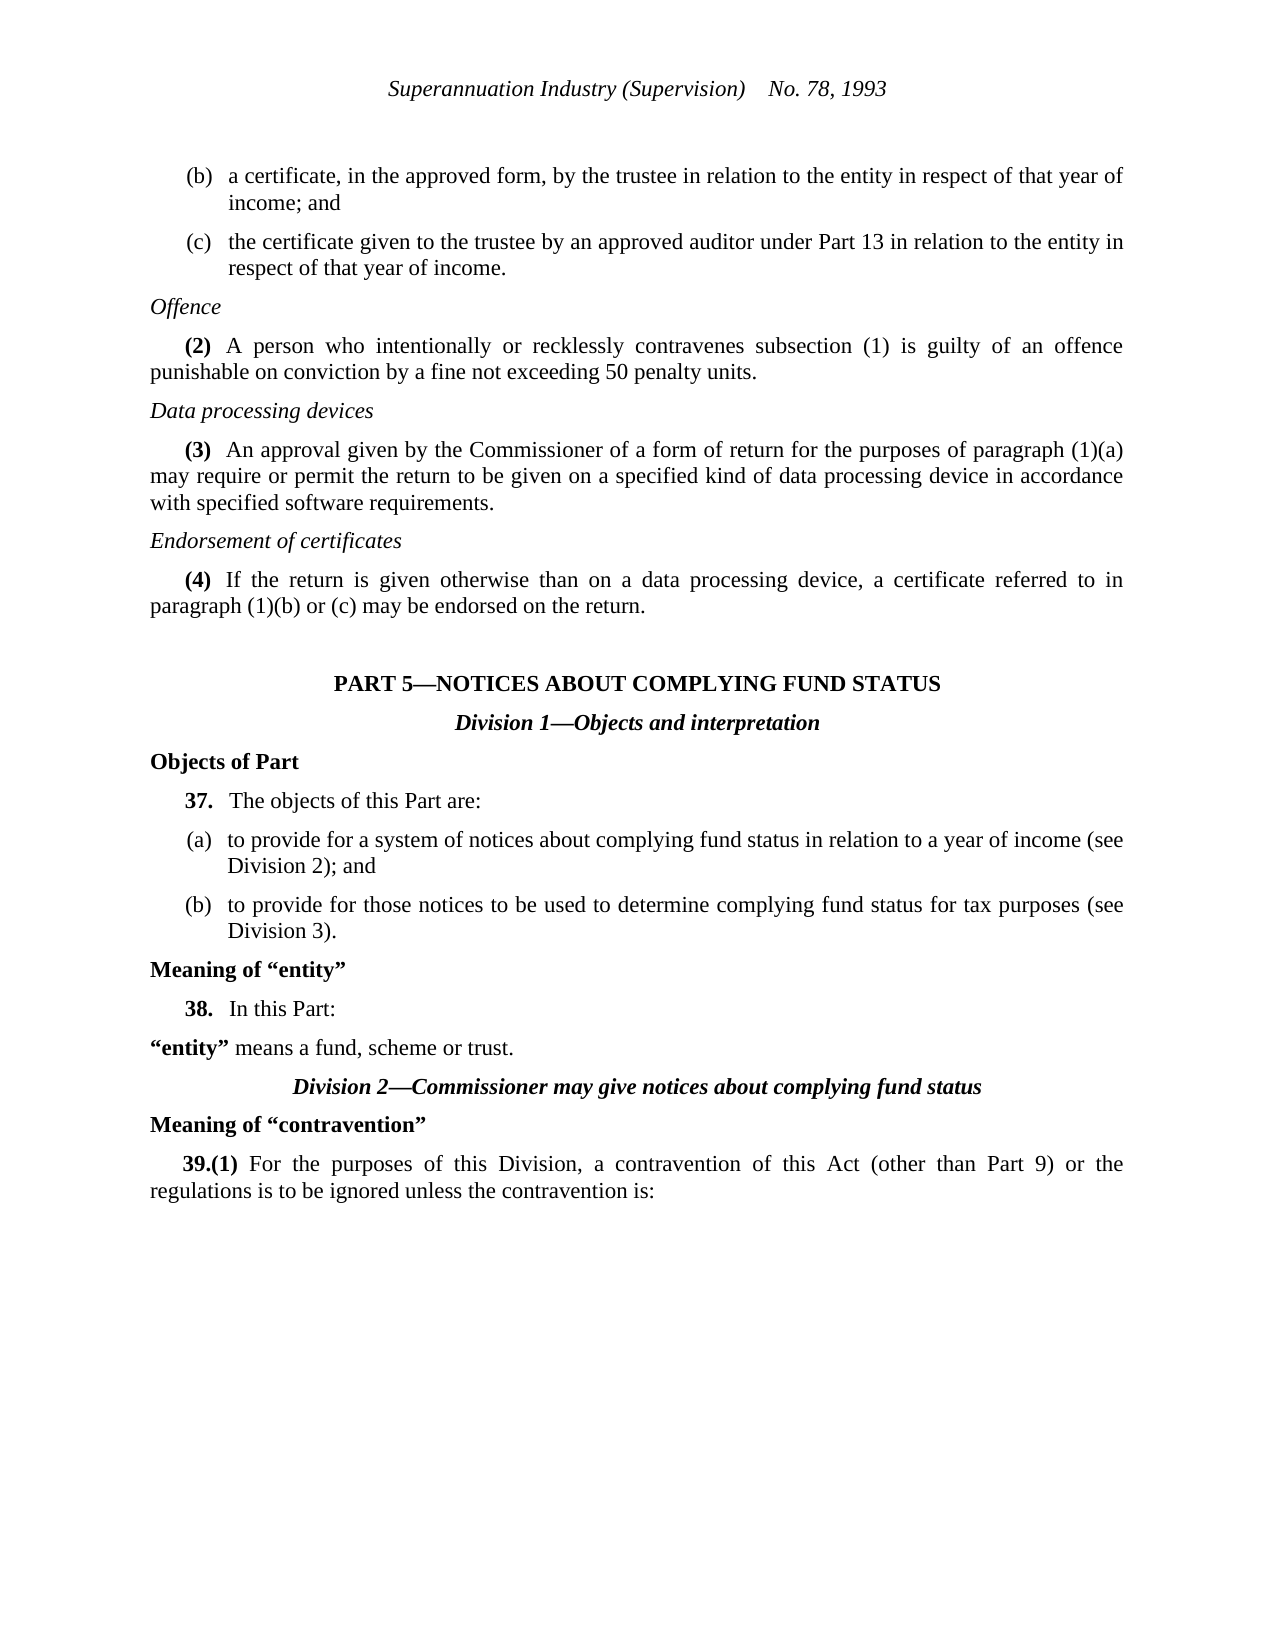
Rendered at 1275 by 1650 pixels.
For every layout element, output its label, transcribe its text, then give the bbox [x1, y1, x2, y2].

text Data processing devices [150, 397, 1125, 423]
text Division 1—Objects and interpretation [150, 709, 1125, 736]
text Division 2—Commissioner may give notices about complying fund status [150, 1073, 1125, 1099]
text (a) to provide for a system of notices about complying fund status in relation to a year of income (see Division 2); and [186, 826, 1125, 878]
text (b) to provide for those notices to be used to determine complying fund status for tax purposes (see Division 3). [185, 891, 1125, 944]
text Endorsement of certificates [150, 527, 1125, 554]
text (c) the certificate given to the trustee by an approved auditor under Part 13 in relation to the entity in respect of that year of income. [186, 228, 1125, 280]
text Objects of Part [150, 748, 1125, 774]
text Meaning of “contravention” [150, 1112, 1125, 1138]
text Meaning of “entity” [150, 956, 1125, 982]
text 38. In this Part: [184, 995, 1125, 1021]
text (4) If the return is given otherwise than on a data processing device, a certificate referred to in paragraph (1)(b) or (c) may be endorsed on the return. [150, 566, 1125, 619]
text (2) A person who intentionally or recklessly contravenes subsection (1) is guilty of an offence punishable on conviction by a fine not exceeding 50 penalty units. [150, 332, 1125, 384]
text (b) a certificate, in the approved form, by the trustee in relation to the entity in respect of that year of income; and [186, 162, 1125, 215]
text 37. The objects of this Part are: [184, 787, 1125, 813]
text Offence [150, 293, 1125, 319]
text “entity” means a fund, scheme or trust. [150, 1034, 1125, 1060]
text (3) An approval given by the Commissioner of a form of return for the purposes of paragraph (1)(a) may require or permit the return to be given on a specified kind of data processing device in accordance with specified software requirements. [150, 436, 1125, 515]
text 39.(1) For the purposes of this Division, a contravention of this Act (other than Part 9) or the regulations is to be ignored unless the contravention is: [150, 1150, 1125, 1203]
text PART 5—NOTICES ABOUT COMPLYING FUND STATUS [150, 670, 1125, 697]
